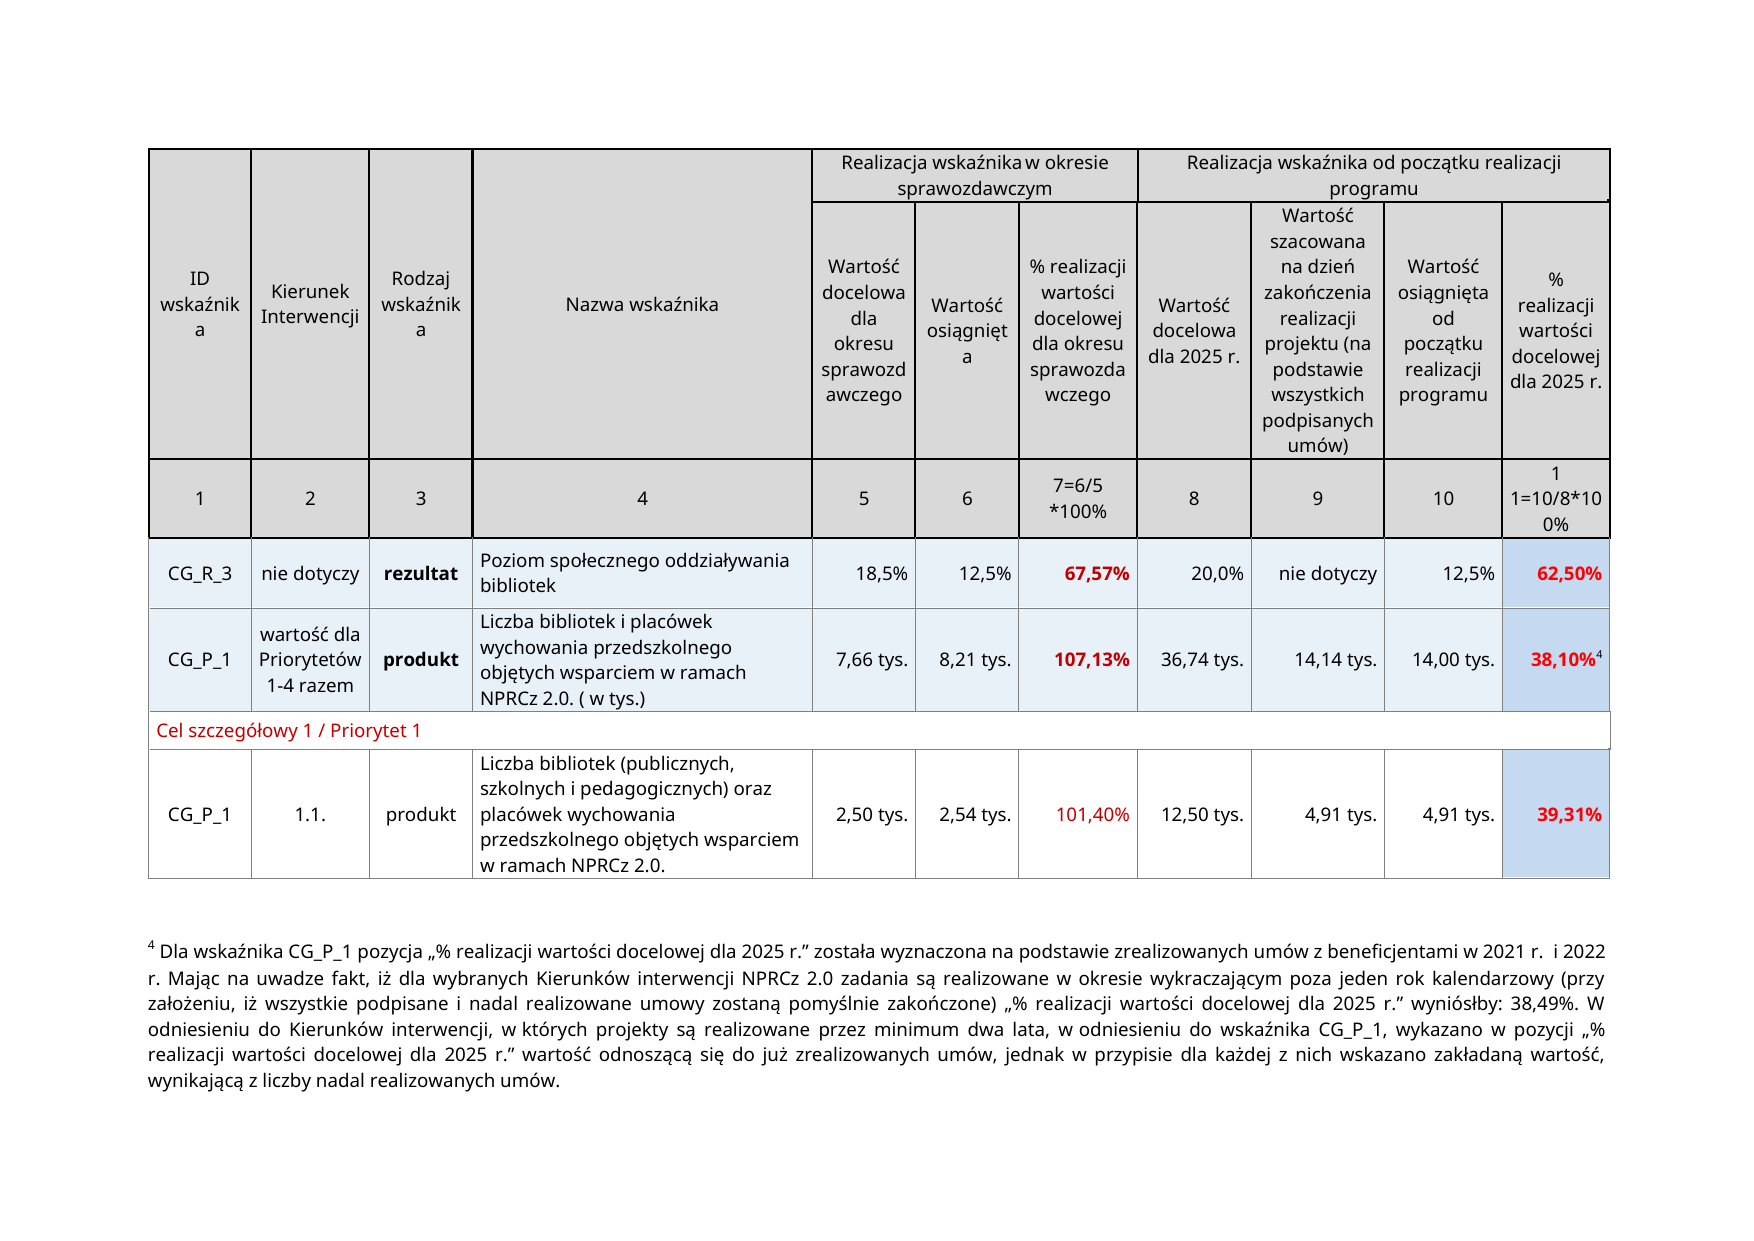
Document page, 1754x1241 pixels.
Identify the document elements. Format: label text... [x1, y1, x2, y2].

table_cell 12,5% [1385, 539, 1502, 607]
table_cell rezultat [370, 539, 472, 607]
table_cell 38,10% [1503, 609, 1609, 711]
table_cell wartość dla Priorytetów 1-4 razem [252, 609, 369, 711]
table_cell 62,50% [1503, 539, 1609, 607]
table_header Realizacja wskaźnika w okresie sprawozdawczym [813, 150, 1137, 201]
table_cell 4 [474, 460, 811, 537]
table_cell Liczba bibliotek i placówek wychowania przedszkolnego objętych wsparciem w ramach NPRCz 2.0. ( w tys.) [473, 609, 812, 711]
table_cell Wartość docelowa dla 2025 r. [1138, 203, 1250, 458]
table_cell 1.1. [252, 750, 369, 877]
table_cell 8,21 tys. [916, 609, 1018, 711]
table_cell nie dotyczy [1252, 539, 1384, 607]
table_cell Cel szczegółowy 1 / Priorytet 1 [149, 711, 1610, 749]
table_cell CG_P_1 [149, 749, 251, 877]
table_cell CG_R_3 [149, 539, 251, 607]
table_cell 8 [1138, 460, 1250, 537]
table_cell % realizacji wartości docelowej dla okresu sprawozdawczego [1020, 203, 1136, 458]
table_cell 5 [813, 460, 914, 537]
table_cell % realizacji wartości docelowej dla 2025 r. [1503, 203, 1609, 458]
table_cell Wartość szacowana na dzień zakończenia realizacji projektu (na podstawie wszystkich podpisanych umów) [1252, 203, 1383, 458]
table_cell 6 [916, 460, 1018, 537]
table_cell produkt [370, 750, 472, 877]
table_cell 2,54 tys. [916, 750, 1018, 877]
table_cell produkt [370, 609, 472, 711]
table_cell Wartość osiągnięta od początku realizacji programu [1385, 203, 1501, 458]
table_header Kierunek Interwencji [252, 150, 368, 458]
table_cell 36,74 tys. [1138, 609, 1251, 711]
table_cell 2 [252, 460, 368, 537]
table_cell Poziom społecznego oddziaływania bibliotek [473, 539, 812, 607]
table_cell 7,66 tys. [813, 609, 915, 711]
table_cell Wartość osiągnięta [916, 203, 1018, 458]
table_cell 107,13% [1019, 609, 1137, 711]
table_cell 2,50 tys. [813, 750, 915, 877]
table_cell 10 [1385, 460, 1501, 537]
table_cell 39,31% [1503, 750, 1609, 877]
table_cell CG_P_1 [149, 608, 251, 711]
table_header Nazwa wskaźnika [474, 150, 811, 458]
table_cell 14,14 tys. [1252, 609, 1384, 711]
table_cell 67,57% [1019, 539, 1137, 607]
table_cell 1 [150, 460, 250, 537]
table_cell Wartość docelowa dla okresu sprawozdawczego [813, 203, 914, 458]
table_header ID wskaźnika [150, 150, 250, 458]
table_header Rodzaj wskaźnika [370, 150, 471, 458]
table_cell 101,40% [1019, 750, 1137, 877]
table_header Realizacja wskaźnika od początku realizacji programu [1139, 150, 1609, 201]
table_cell 12,5% [916, 539, 1018, 607]
table_cell 9 [1252, 460, 1383, 537]
table_cell 11=10/8*100% [1503, 460, 1609, 537]
table_cell 18,5% [813, 539, 915, 607]
table_cell 7=6/5 *100% [1020, 460, 1136, 537]
table_cell 4,91 tys. [1385, 750, 1502, 877]
table_cell 12,50 tys. [1138, 750, 1251, 877]
table_cell 3 [370, 460, 471, 537]
table_cell Liczba bibliotek (publicznych, szkolnych i pedagogicznych) oraz placówek wychowania przedszkolnego objętych wsparciem w ramach NPRCz 2.0. [473, 750, 812, 877]
table_cell nie dotyczy [252, 539, 369, 607]
table_cell 4,91 tys. [1252, 750, 1384, 877]
table_cell 20,0% [1138, 539, 1251, 607]
table_cell 14,00 tys. [1385, 609, 1502, 711]
